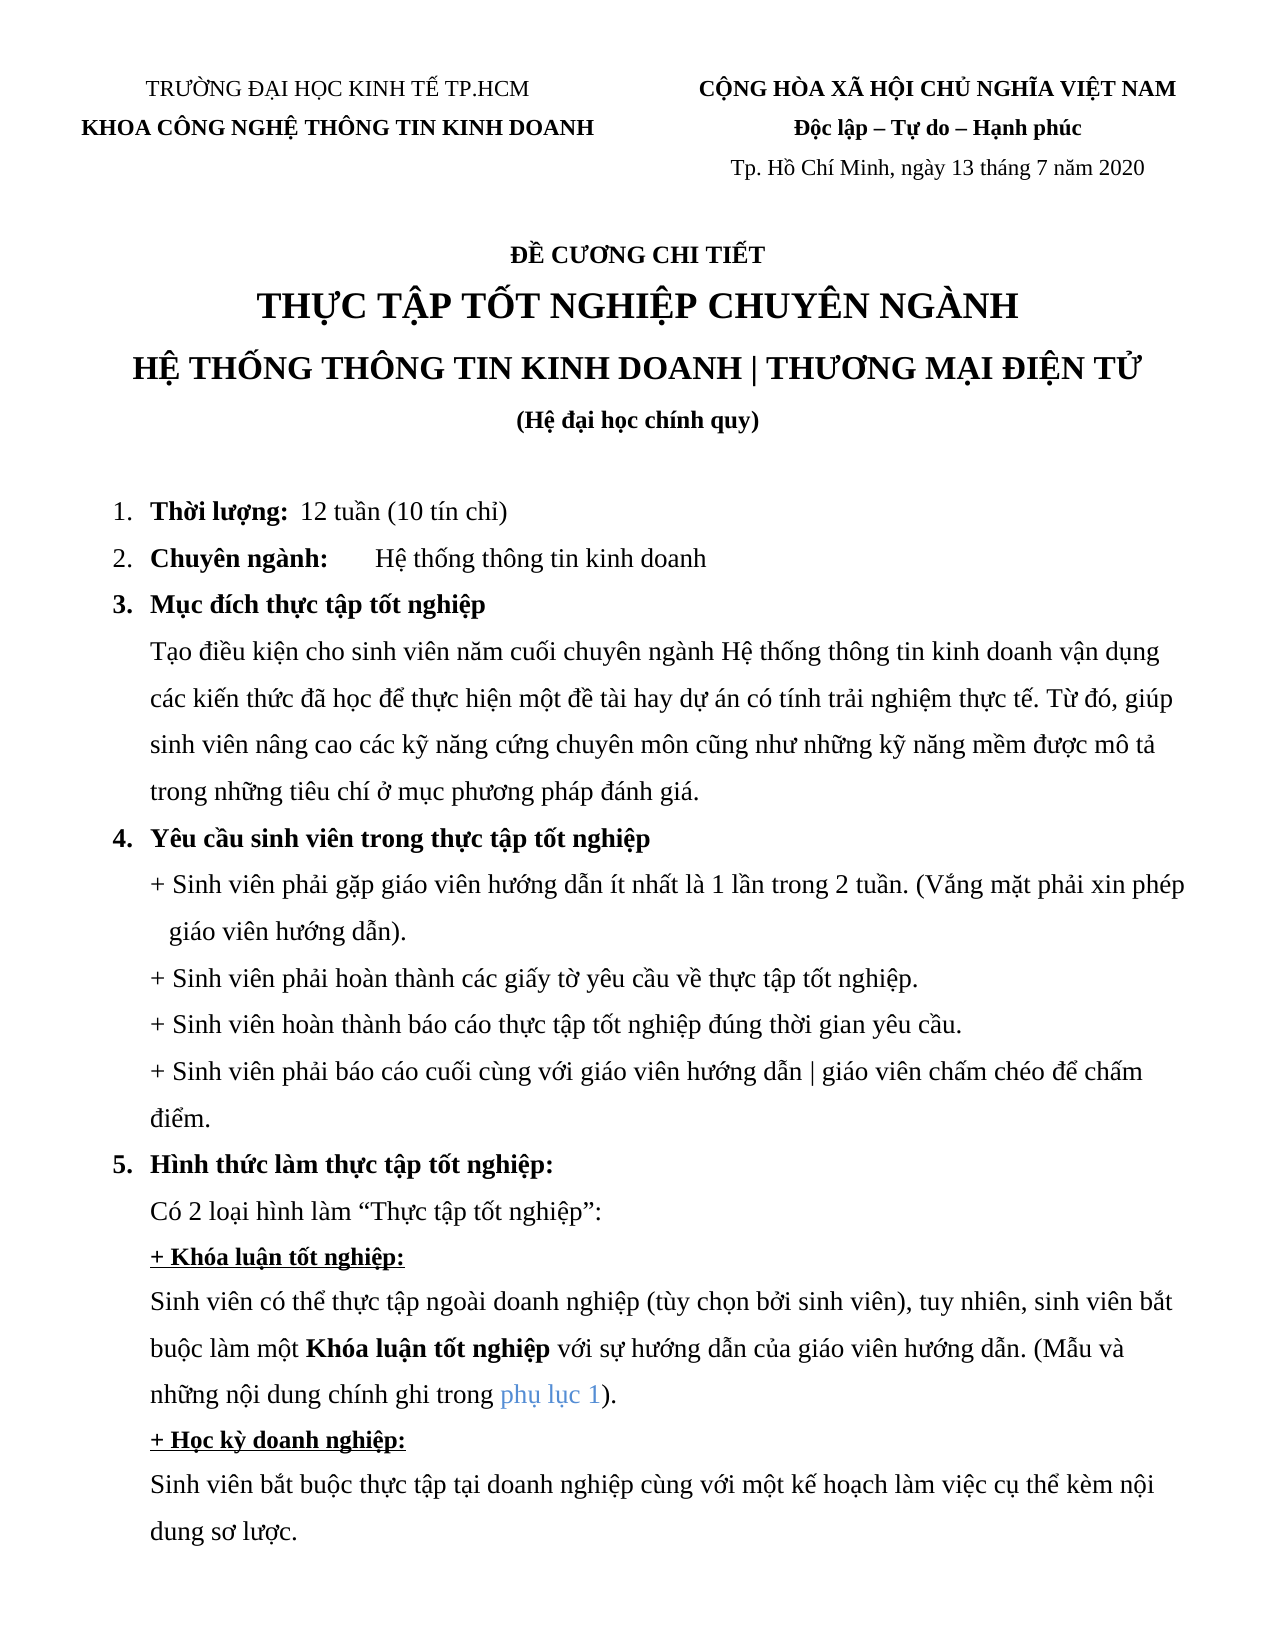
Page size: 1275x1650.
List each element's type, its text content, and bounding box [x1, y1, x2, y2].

text Độc lập – Tự do – Hạnh phúc [675, 114, 1200, 141]
text THỰC TẬP TỐT NGHIỆP CHUYÊN NGÀNH [75, 283, 1200, 326]
text (Hệ đại học chính quy) [75, 405, 1200, 434]
text + Sinh viên phải báo cáo cuối cùng với giáo viên hướng dẫn | giáo viên chấm chéo để chấm điểm. [150, 1055, 1200, 1133]
list Hình thức làm thực tập tốt nghiệp: [112, 1148, 1200, 1180]
text ĐỀ CƯƠNG CHI TIẾT [75, 240, 1200, 269]
text CỘNG HÒA XÃ HỘI CHỦ NGHĨA VIỆT NAM [675, 75, 1200, 101]
list Mục đích thực tập tốt nghiệp [112, 588, 1200, 620]
list + Học kỳ doanh nghiệp: [150, 1425, 1200, 1454]
list Thời lượng: 12 tuần (10 tín chỉ) [112, 495, 1200, 526]
list Yêu cầu sinh viên trong thực tập tốt nghiệp [112, 822, 1200, 853]
list Tạo điều kiện cho sinh viên năm cuối chuyên ngành Hệ thống thông tin kinh doanh vận dụng các kiến thức đã học để thực hiện một đề tài hay dự án có tính trải nghiệm thực tế. Từ đó, giúp sinh viên nâng cao các kỹ năng cứng chuyên môn cũng như những kỹ năng mềm được mô tả trong những tiêu chí ở mục phương pháp đánh giá. [150, 635, 1200, 806]
text HỆ THỐNG THÔNG TIN KINH DOANH | THƯƠNG MẠI ĐIỆN TỬ [75, 348, 1200, 386]
list Sinh viên có thể thực tập ngoài doanh nghiệp (tùy chọn bởi sinh viên), tuy nhiên, sinh viên bắt buộc làm một Khóa luận tốt nghiệp với sự hướng dẫn của giáo viên hướng dẫn. (Mẫu và những nội dung chính ghi trong phụ lục 1). [150, 1285, 1200, 1409]
list Có 2 loại hình làm “Thực tập tốt nghiệp”: [150, 1195, 1200, 1226]
text + Sinh viên phải gặp giáo viên hướng dẫn ít nhất là 1 lần trong 2 tuần. (Vắng mặt phải xin phép giáo viên hướng dẫn). [150, 868, 1200, 946]
list Chuyên ngành: Hệ thống thông tin kinh doanh [112, 542, 1200, 573]
text + Sinh viên phải hoàn thành các giấy tờ yêu cầu về thực tập tốt nghiệp. [75, 962, 1200, 993]
text + Sinh viên hoàn thành báo cáo thực tập tốt nghiệp đúng thời gian yêu cầu. [75, 1008, 1200, 1040]
list Sinh viên bắt buộc thực tập tại doanh nghiệp cùng với một kế hoạch làm việc cụ thể kèm nội dung sơ lược. [150, 1468, 1200, 1546]
text Tp. Hồ Chí Minh, ngày 13 tháng 7 năm 2020 [675, 154, 1200, 180]
text TRƯỜNG ĐẠI HỌC KINH TẾ TP.HCM [75, 75, 600, 101]
text KHOA CÔNG NGHỆ THÔNG TIN KINH DOANH [75, 114, 600, 141]
list + Khóa luận tốt nghiệp: [150, 1242, 1200, 1271]
